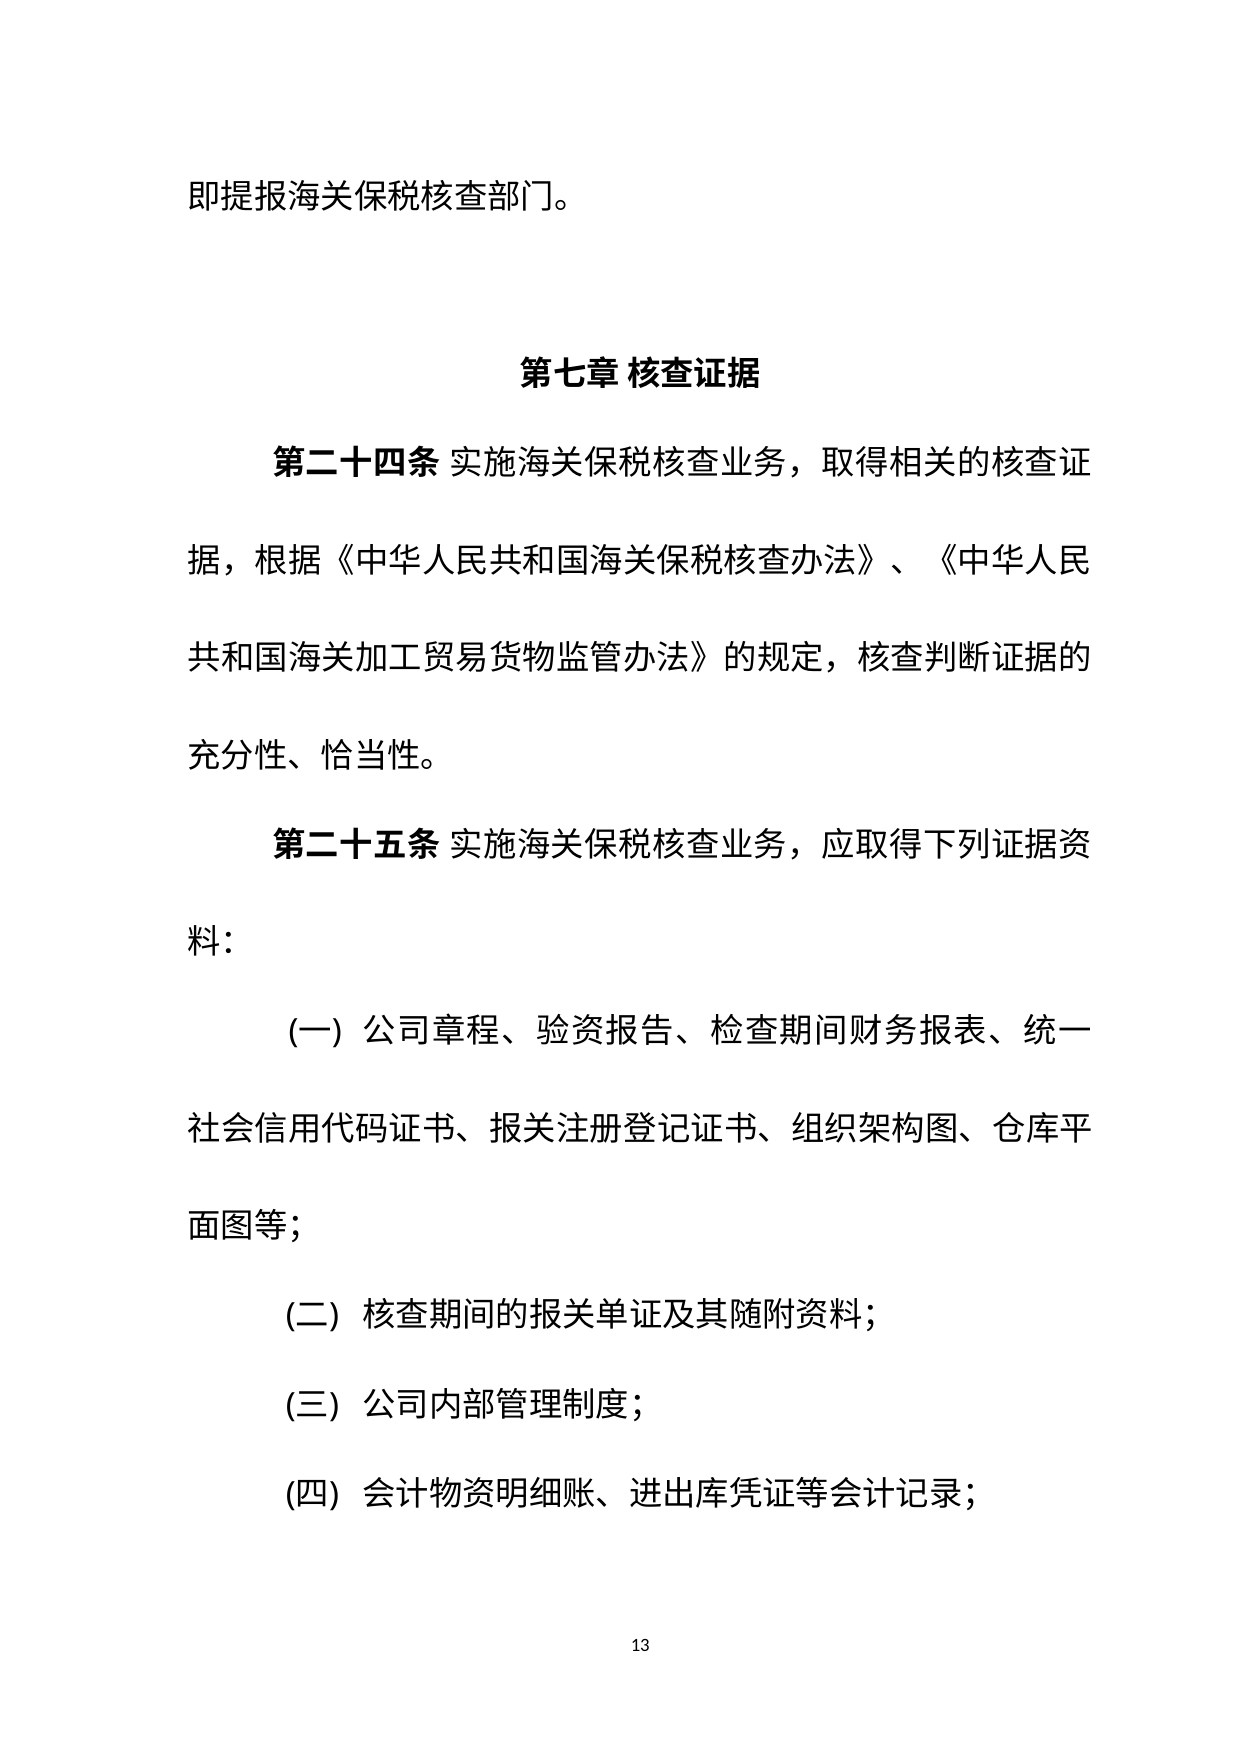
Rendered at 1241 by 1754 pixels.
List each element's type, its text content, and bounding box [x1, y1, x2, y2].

subtitle 第七章 核查证据 [187, 339, 1093, 404]
list 公司内部管理制度； [187, 1369, 1093, 1434]
list 会计物资明细账、进出库凭证等会计记录； [187, 1458, 1093, 1523]
list 公司章程、验资报告、检查期间财务报表、统一社会信用代码证书、报关注册登记证书、组织架构图、仓库平面图等； [187, 996, 1093, 1256]
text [187, 162, 1093, 227]
list 核查期间的报关单证及其随附资料； [187, 1280, 1093, 1345]
text 第二十四条 实施海关保税核查业务，取得相关的核查证据，根据《中华人民共和国海关保税核查办法》、《中华人民共和国海关加工贸易货物监管办法》的规定，核查判断证据的充分性、恰当性。 [187, 428, 1093, 785]
text 第二十五条 实施海关保税核查业务，应取得下列证据资料： [187, 809, 1093, 972]
